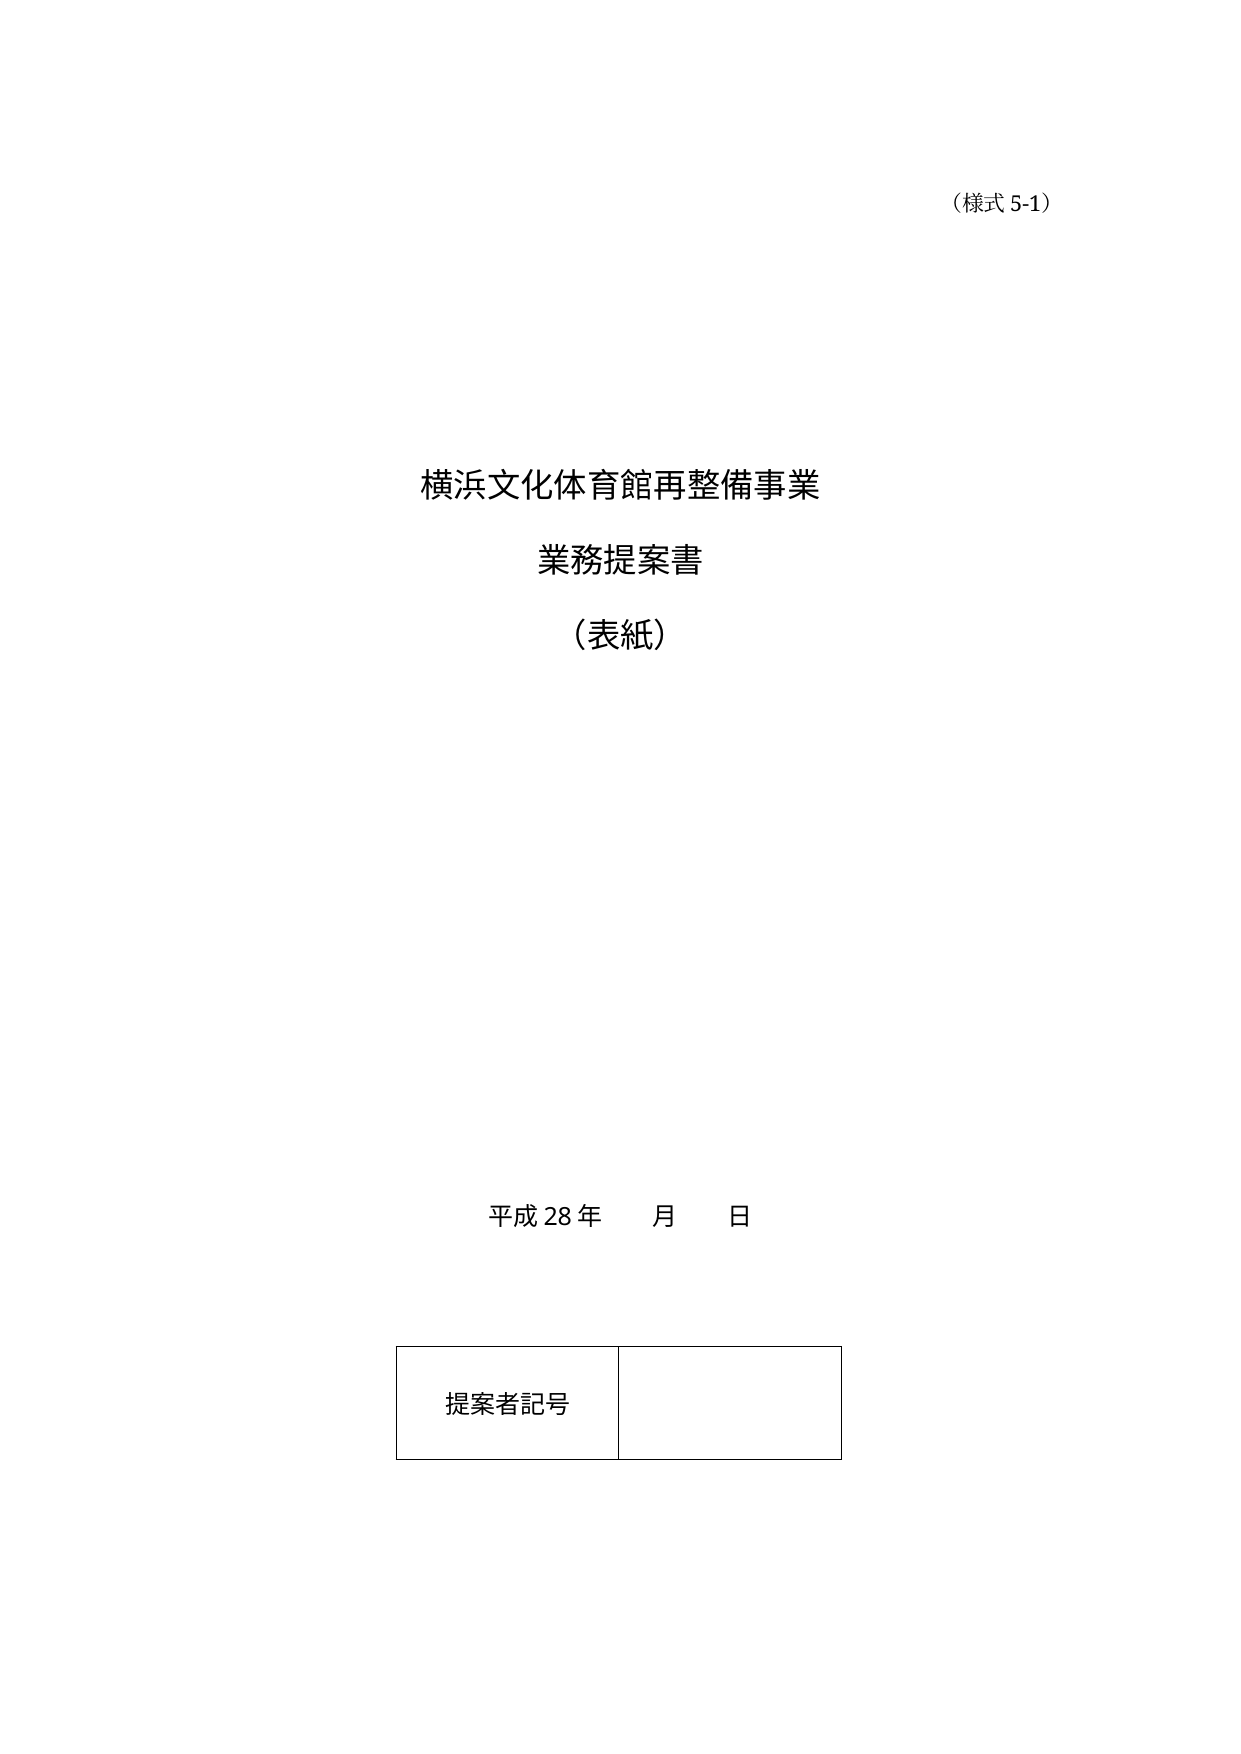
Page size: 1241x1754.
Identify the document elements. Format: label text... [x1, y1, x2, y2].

text （表紙） [177, 596, 1063, 671]
text 平成28年 月 日 [177, 1196, 1063, 1233]
table_header 提案者記号 [397, 1347, 618, 1459]
text 横浜文化体育館再整備事業 [177, 446, 1063, 521]
text （様式5-1） [177, 183, 1063, 221]
table_header [619, 1347, 841, 1459]
subtitle 業務提案書 [177, 521, 1063, 596]
